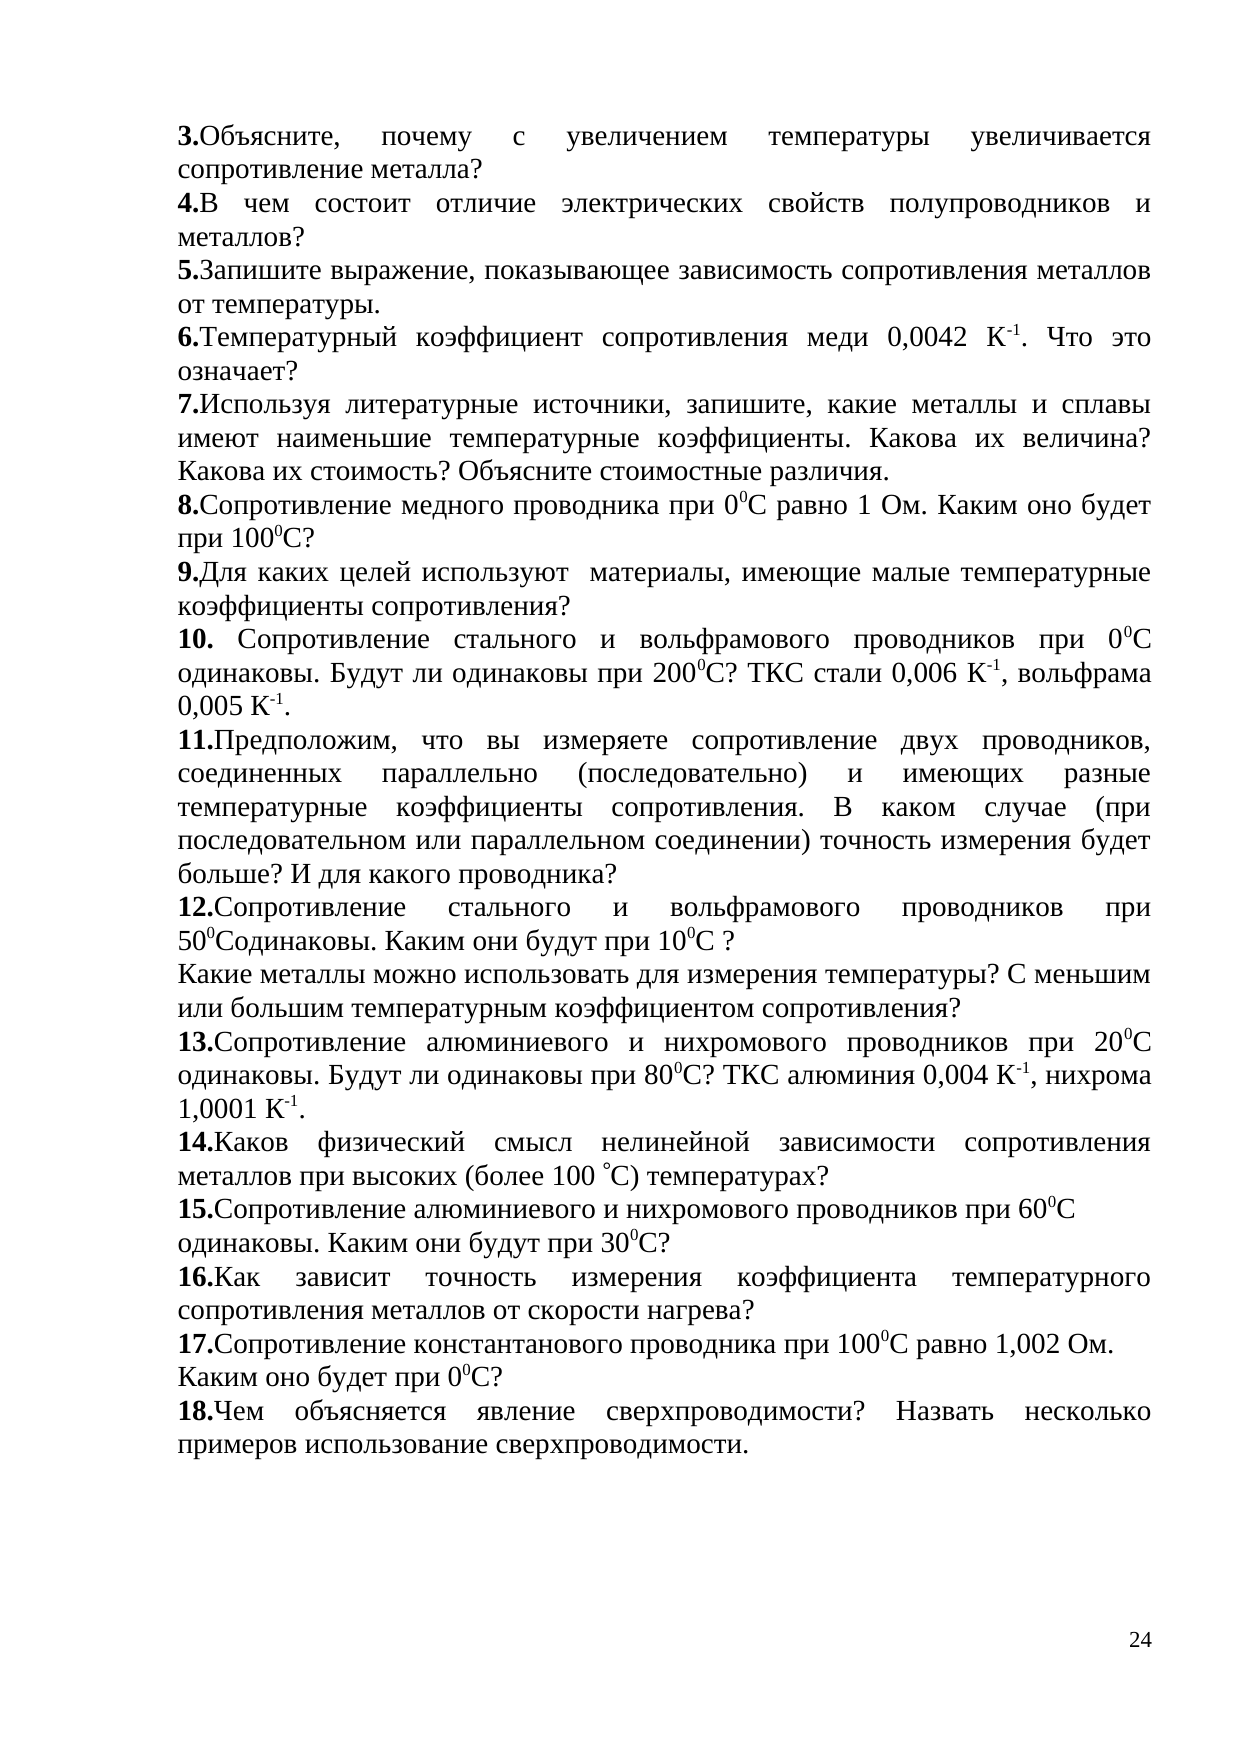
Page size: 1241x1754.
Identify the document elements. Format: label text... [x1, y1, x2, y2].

text 9.Для каких целей используют материалы, имеющие малые температурные коэффициенты сопротивления? [177, 554, 1152, 621]
text 12.Сопротивление стального и вольфрамового проводников при 500Содинаковы. Каким они будут при 100С ? [177, 889, 1152, 957]
text 10. Сопротивление стального и вольфрамового проводников при 00С одинаковы. Будут ли одинаковы при 2000С? ТКС стали 0,006 К-1, вольфрама 0,005 К-1. [177, 621, 1152, 722]
text 15.Сопротивление алюминиевого и нихромового проводников при 600С одинаковы. Каким они будут при 300С? [177, 1192, 1152, 1259]
text 6.Температурный коэффициент сопротивления меди 0,0042 К-1. Что это означает? [177, 319, 1152, 386]
text 5.Запишите выражение, показывающее зависимость сопротивления металлов от температуры. [177, 252, 1152, 319]
text 7.Используя литературные источники, запишите, какие металлы и сплавы имеют наименьшие температурные коэффициенты. Какова их величина? Какова их стоимость? Объясните стоимостные различия. [177, 386, 1152, 487]
text 8.Сопротивление медного проводника при 00С равно 1 Ом. Каким оно будет при 1000С? [177, 487, 1152, 554]
text 11.Предположим, что вы измеряете сопротивление двух проводников, соединенных параллельно (последовательно) и имеющих разные температурные коэффициенты сопротивления. В каком случае (при последовательном или параллельном соединении) точность измерения будет больше? И для какого проводника? [177, 722, 1152, 889]
text 14.Каков физический смысл нелинейной зависимости сопротивления металлов при высоких (более 100 С) температурах? [177, 1124, 1152, 1192]
text 3.Объясните, почему с увеличением температуры увеличивается сопротивление металла? [177, 118, 1152, 185]
text 4.В чем состоит отличие электрических свойств полупроводников и металлов? [177, 185, 1152, 252]
text 16.Как зависит точность измерения коэффициента температурного сопротивления металлов от скорости нагрева? [177, 1259, 1152, 1326]
text 13.Сопротивление алюминиевого и нихромового проводников при 200С одинаковы. Будут ли одинаковы при 800С? ТКС алюминия 0,004 К-1, нихрома 1,0001 К-1. [177, 1024, 1152, 1124]
text 17.Сопротивление константанового проводника при 1000С равно 1,002 Ом. Каким оно будет при 00С? [177, 1326, 1152, 1393]
text Какие металлы можно использовать для измерения температуры? С меньшим или большим температурным коэффициентом сопротивления? [177, 957, 1152, 1024]
text 18.Чем объясняется явление сверхпроводимости? Назвать несколько примеров использование сверхпроводимости. [177, 1393, 1152, 1460]
